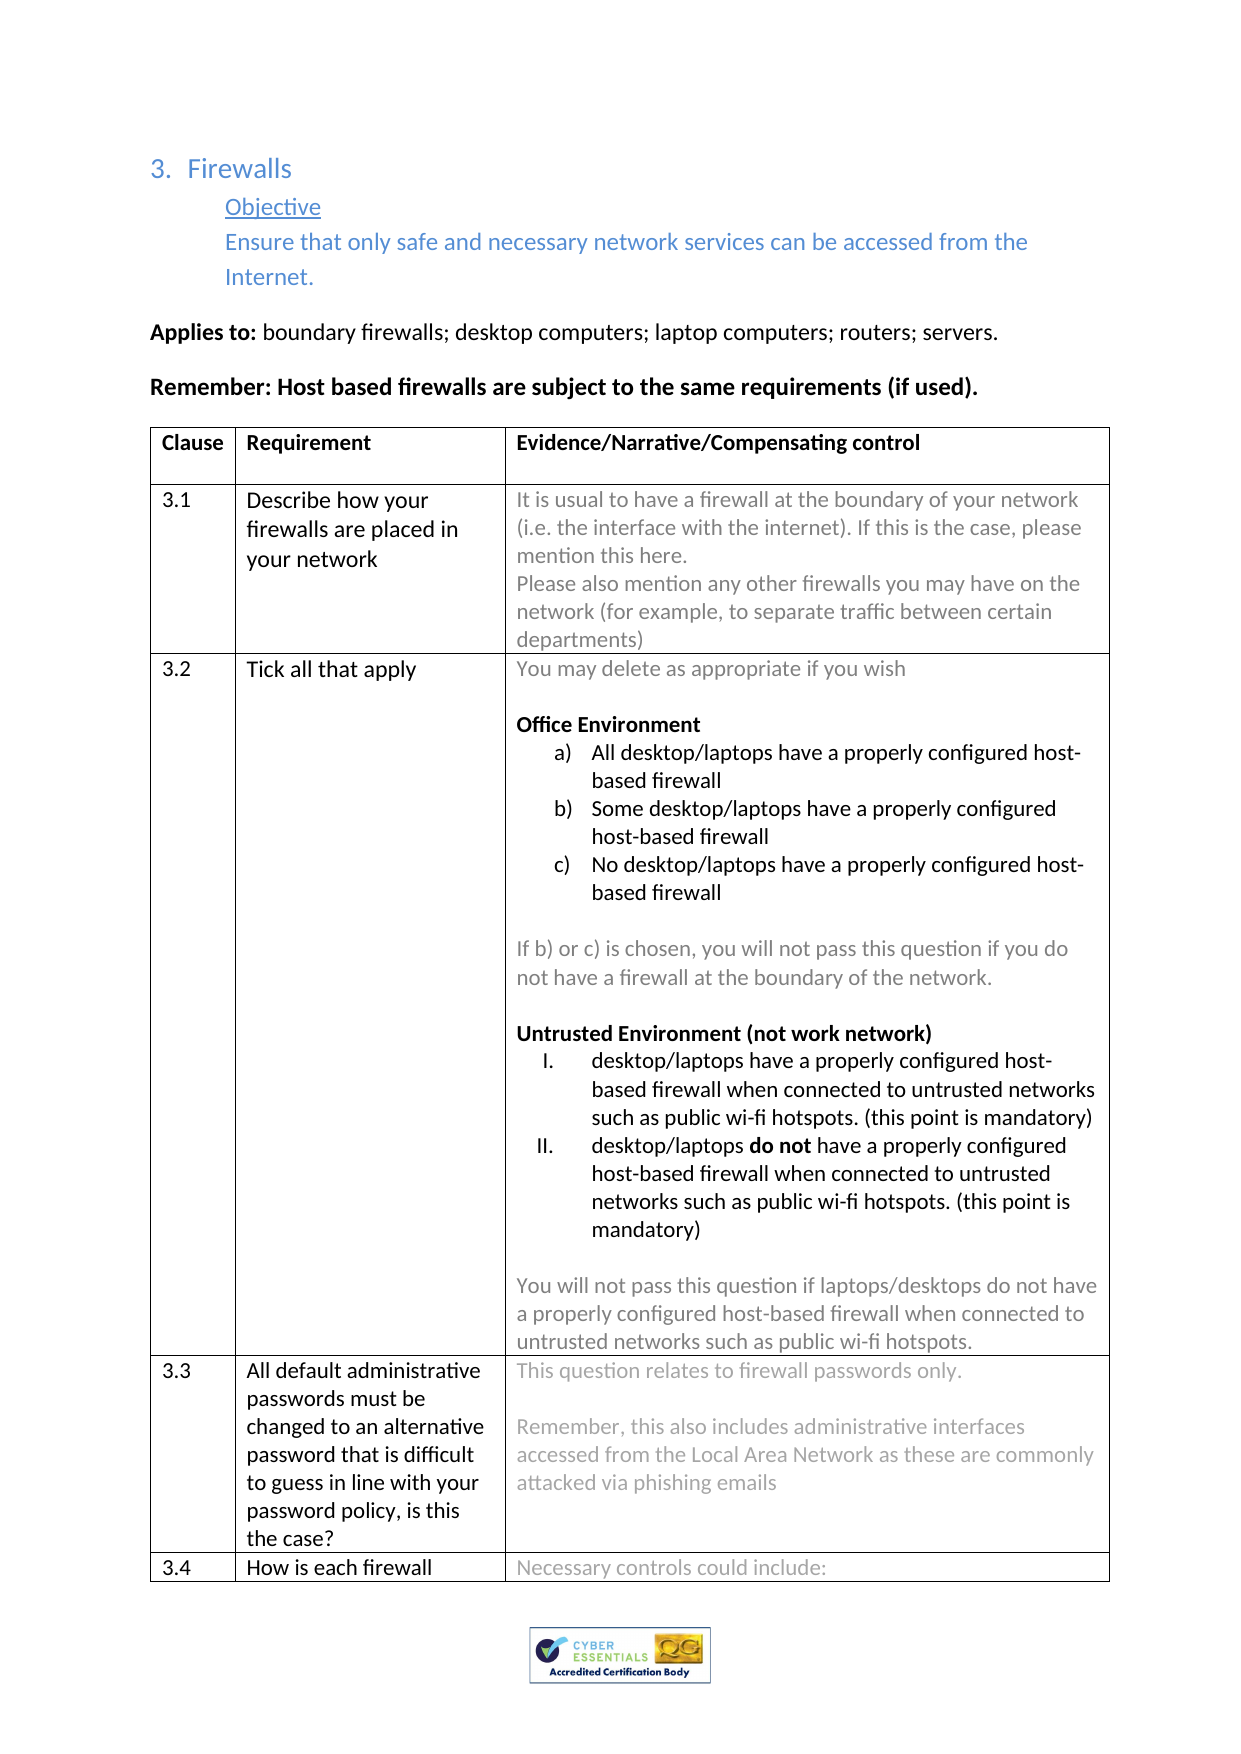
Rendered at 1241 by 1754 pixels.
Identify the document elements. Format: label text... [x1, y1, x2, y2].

table_cell It is usual to have a firewall at the boundary of your network (i.e. the interface with the internet). If this is the case, please mention this here. Please also mention any other firewalls you may have on the network (for example, to separate traffic between certain departments) [506, 485, 1109, 653]
list Ensure that only safe and necessary network services can be accessed from the Internet. [225, 226, 1090, 291]
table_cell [236, 1553, 505, 1581]
table_cell 3.3 [151, 1356, 235, 1552]
list Objective [225, 191, 1090, 221]
table_header Evidence/Narrative/Compensating control [506, 428, 1109, 484]
table_cell This question relates to firewall passwords only. Remember, this also includes administrative interfaces accessed from the Local Area Network as these are commonly attacked via phishing emails [506, 1356, 1109, 1552]
list Firewalls [150, 150, 1090, 186]
text Applies to: boundary firewalls; desktop computers; laptop computers; routers; servers. [150, 317, 1090, 346]
table_header Clause [151, 428, 235, 484]
table_cell All default administrative passwords must be changed to an alternative password that is difficult to guess in line with your password policy, is this the case? [236, 1356, 505, 1552]
table_cell You may delete as appropriate if you wish Office Environment All desktop/laptops have a properly configured host-based firewall Some desktop/laptops have a properly configured host-based firewall No desktop/laptops have a properly configured host-based firewall If b) or c) is chosen, you will not pass this question if you do not have a firewall at the boundary of the network. Untrusted Environment (not work network) desktop/laptops have a properly configured host-based firewall when connected to untrusted networks such as public wi-fi hotspots. (this point is mandatory) desktop/laptops do not have a properly configured host-based firewall when connected to untrusted networks such as public wi-fi hotspots. (this point is mandatory) You will not pass this question if laptops/desktops do not have a properly configured host-based firewall when connected to untrusted networks such as public wi-fi hotspots. [506, 654, 1109, 1355]
table_cell 3.1 [151, 485, 235, 653]
text Remember: Host based firewalls are subject to the same requirements (if used). [150, 371, 1090, 402]
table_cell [506, 1553, 1109, 1581]
table_header Requirement [236, 428, 505, 484]
table_cell Describe how your firewalls are placed in your network [236, 485, 505, 653]
table_cell 3.4 [151, 1553, 235, 1581]
table_cell Tick all that apply [236, 654, 505, 1355]
picture [529, 1627, 711, 1685]
table_cell 3.2 [151, 654, 235, 1355]
